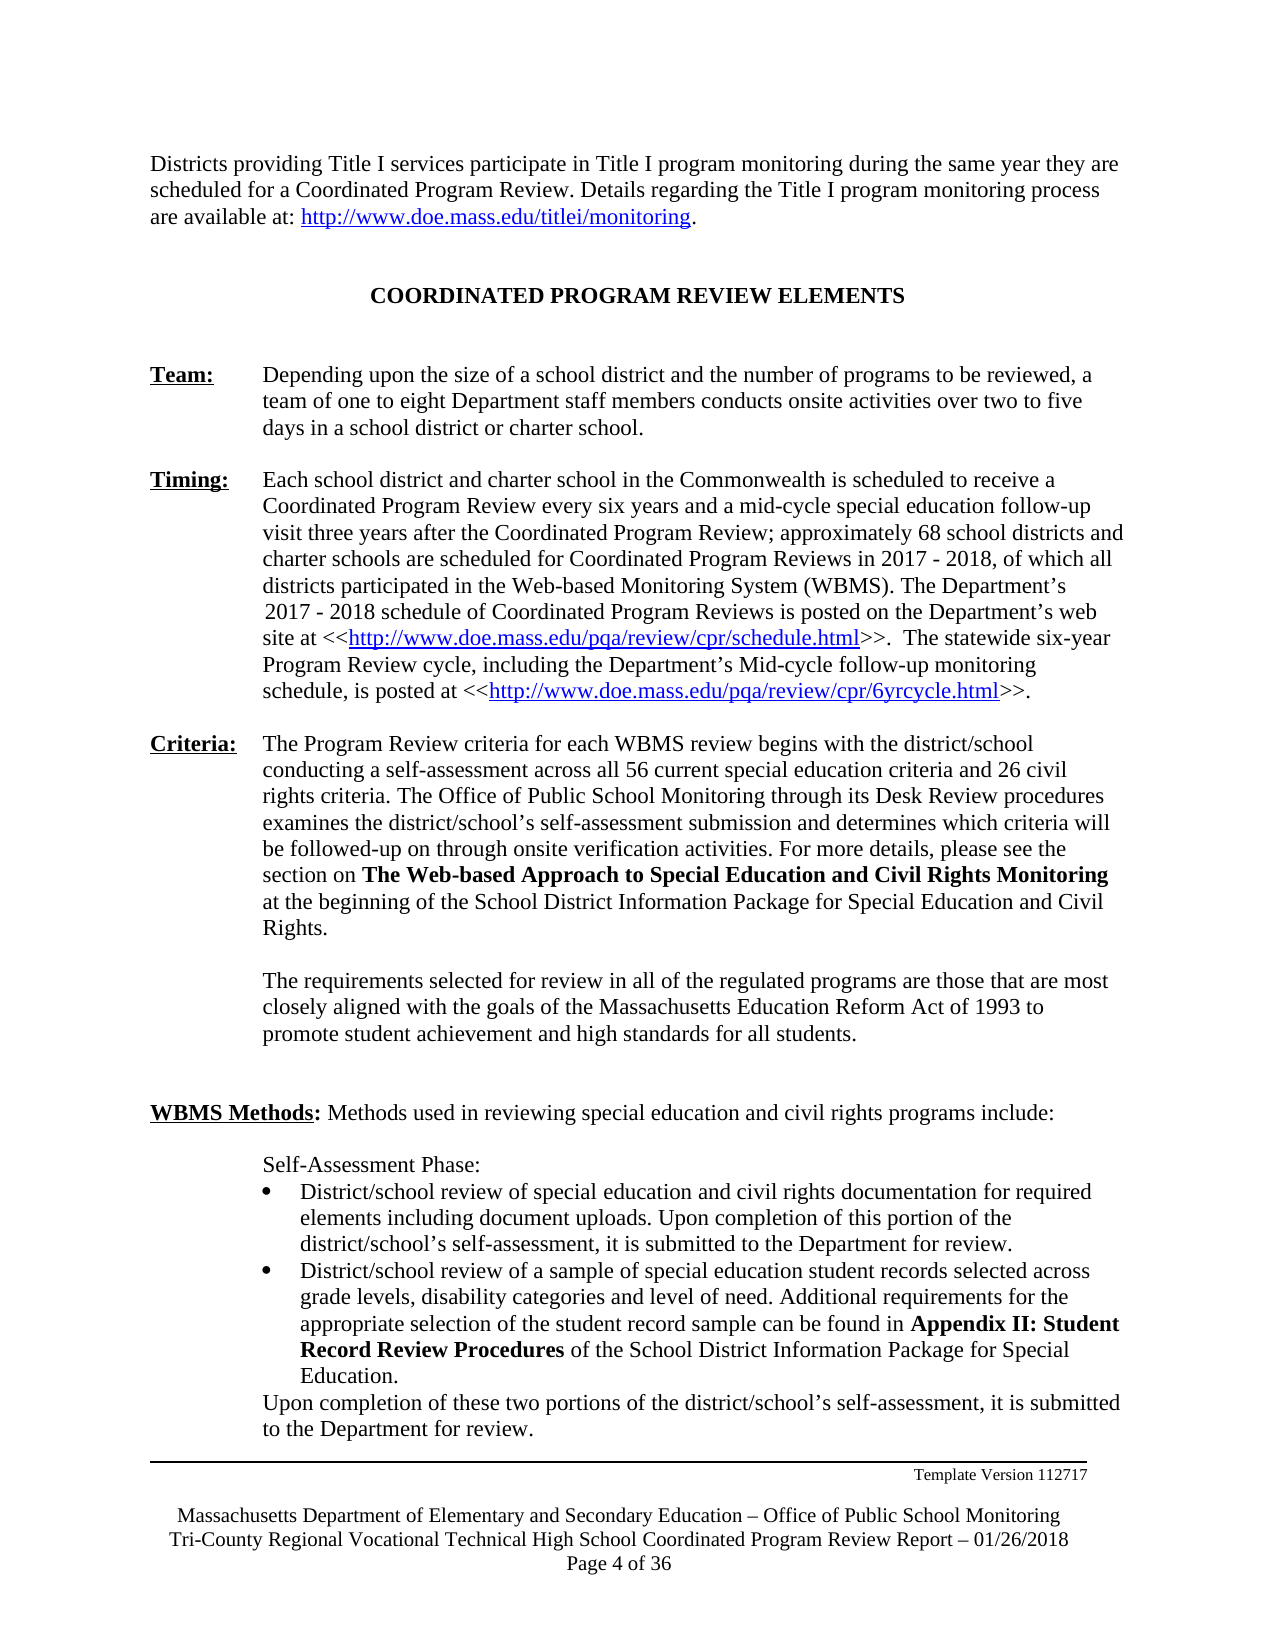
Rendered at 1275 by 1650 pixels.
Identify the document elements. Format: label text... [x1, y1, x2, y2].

text 2017 - 2018 schedule of Coordinated Program Reviews is posted on the Department’s web site at <<http://www.doe.mass.edu/pqa/review/cpr/schedule.html>>. The statewide six-year Program Review cycle, including the Department’s Mid-cycle follow-up monitoring schedule, is posted at <<http://www.doe.mass.edu/pqa/review/cpr/6yrcycle.html>>. [150, 598, 1125, 703]
text Team: Depending upon the size of a school district and the number of programs to be reviewed, a team of one to eight Department staff members conducts onsite activities over two to five days in a school district or charter school. [150, 361, 1125, 440]
list District/school review of special education and civil rights documentation for required elements including document uploads. Upon completion of this portion of the district/school’s self-assessment, it is submitted to the Department for review. [262, 1178, 1125, 1257]
text COORDINATED PROGRAM REVIEW ELEMENTS [150, 282, 1125, 308]
text Districts providing Title I services participate in Title I program monitoring during the same year they are scheduled for a Coordinated Program Review. Details regarding the Title I program monitoring process are available at: http://www.doe.mass.edu/titlei/monitoring. [150, 150, 1125, 229]
text Upon completion of these two portions of the district/school’s self-assessment, it is submitted to the Department for review. [262, 1389, 1125, 1441]
text Self-Assessment Phase: [262, 1151, 1125, 1178]
text The requirements selected for review in all of the regulated programs are those that are most closely aligned with the goals of the Massachusetts Education Reform Act of 1993 to promote student achievement and high standards for all students. [262, 967, 1125, 1046]
list District/school review of a sample of special education student records selected across grade levels, disability categories and level of need. Additional requirements for the appropriate selection of the student record sample can be found in Appendix II: Student Record Review Procedures of the School District Information Package for Special Education. [262, 1257, 1125, 1389]
text WBMS Methods: Methods used in reviewing special education and civil rights programs include: [150, 1099, 1125, 1125]
text Criteria: The Program Review criteria for each WBMS review begins with the district/school conducting a self-assessment across all 56 current special education criteria and 26 civil rights criteria. The Office of Public School Monitoring through its Desk Review procedures examines the district/school’s self-assessment submission and determines which criteria will be followed-up on through onsite verification activities. For more details, please see the section on The Web-based Approach to Special Education and Civil Rights Monitoring at the beginning of the School District Information Package for Special Education and Civil Rights. [150, 730, 1125, 941]
text Timing: Each school district and charter school in the Commonwealth is scheduled to receive a Coordinated Program Review every six years and a mid-cycle special education follow-up visit three years after the Coordinated Program Review; approximately 68 school districts and charter schools are scheduled for Coordinated Program Reviews in 2017 - 2018, of which all districts participated in the Web-based Monitoring System (WBMS). The Department’s [150, 466, 1125, 598]
